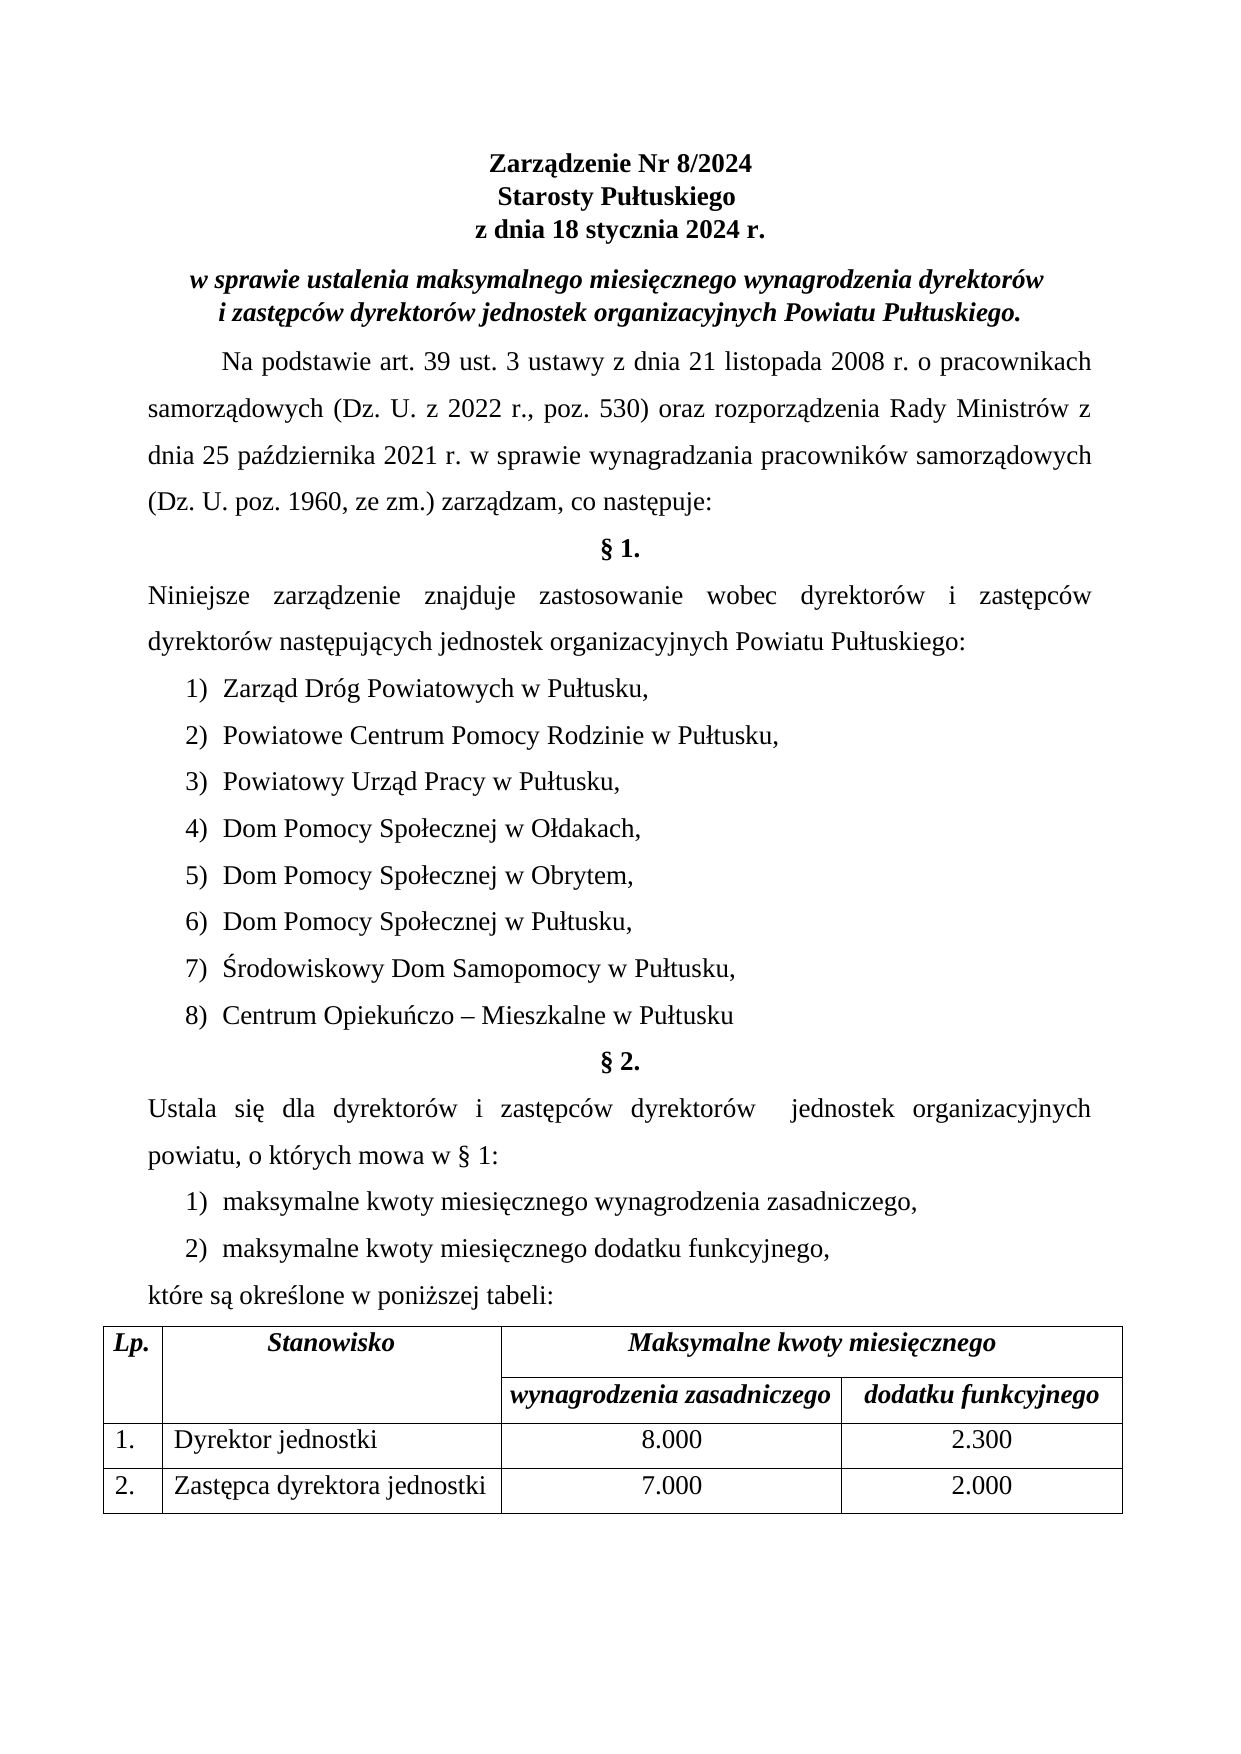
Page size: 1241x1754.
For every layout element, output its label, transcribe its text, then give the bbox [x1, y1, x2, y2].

text w sprawie ustalenia maksymalnego miesięcznego wynagrodzenia dyrektorów i zastępców dyrektorów jednostek organizacyjnych Powiatu Pułtuskiego. [148, 263, 1093, 327]
list Powiatowe Centrum Pomocy Rodzinie w Pułtusku, [185, 719, 1093, 750]
table_cell 2. [104, 1469, 162, 1513]
table_cell dodatku funkcyjnego [842, 1378, 1122, 1422]
text Na podstawie art. 39 ust. 3 ustawy z dnia 21 listopada 2008 r. o pracownikach samorządowych (Dz. U. z 2022 r., poz. 530) oraz rozporządzenia Rady Ministrów z dnia 25 października 2021 r. w sprawie wynagradzania pracowników samorządowych (Dz. U. poz. 1960, ze zm.) zarządzam, co następuje: [148, 346, 1093, 517]
list Powiatowy Urząd Pracy w Pułtusku, [185, 766, 1093, 797]
list Środowiskowy Dom Samopomocy w Pułtusku, [185, 952, 1093, 983]
list maksymalne kwoty miesięcznego dodatku funkcyjnego, [185, 1232, 1093, 1263]
text § 2. [148, 1046, 1093, 1077]
table_header Maksymalne kwoty miesięcznego [502, 1327, 1122, 1377]
list Dom Pomocy Społecznej w Pułtusku, [185, 906, 1093, 937]
table_header Stanowisko [163, 1327, 501, 1422]
table_cell 2.300 [842, 1424, 1122, 1468]
table_cell 8.000 [502, 1424, 841, 1468]
table_cell Zastępca dyrektora jednostki [163, 1469, 501, 1513]
list maksymalne kwoty miesięcznego wynagrodzenia zasadniczego, [185, 1186, 1093, 1217]
table_cell wynagrodzenia zasadniczego [502, 1378, 841, 1422]
text § 1. [148, 532, 1093, 563]
list Zarząd Dróg Powiatowych w Pułtusku, [185, 672, 1093, 703]
table_cell 1. [104, 1424, 162, 1468]
table_cell 2.000 [842, 1469, 1122, 1513]
text Zarządzenie Nr 8/2024 Starosty Pułtuskiego z dnia 18 stycznia 2024 r. [148, 148, 1093, 244]
text Niniejsze zarządzenie znajduje zastosowanie wobec dyrektorów i zastępców dyrektorów następujących jednostek organizacyjnych Powiatu Pułtuskiego: [148, 579, 1093, 657]
text Ustala się dla dyrektorów i zastępców dyrektorów jednostek organizacyjnych powiatu, o których mowa w § 1: [148, 1092, 1093, 1170]
table_header Lp. [104, 1327, 162, 1422]
table_cell 7.000 [502, 1469, 841, 1513]
list Centrum Opiekuńczo – Mieszkalne w Pułtusku [185, 999, 1093, 1030]
table_cell Dyrektor jednostki [163, 1424, 501, 1468]
text które są określone w poniższej tabeli: [148, 1279, 1093, 1310]
list Dom Pomocy Społecznej w Obrytem, [185, 859, 1093, 890]
list Dom Pomocy Społecznej w Ołdakach, [185, 812, 1093, 843]
